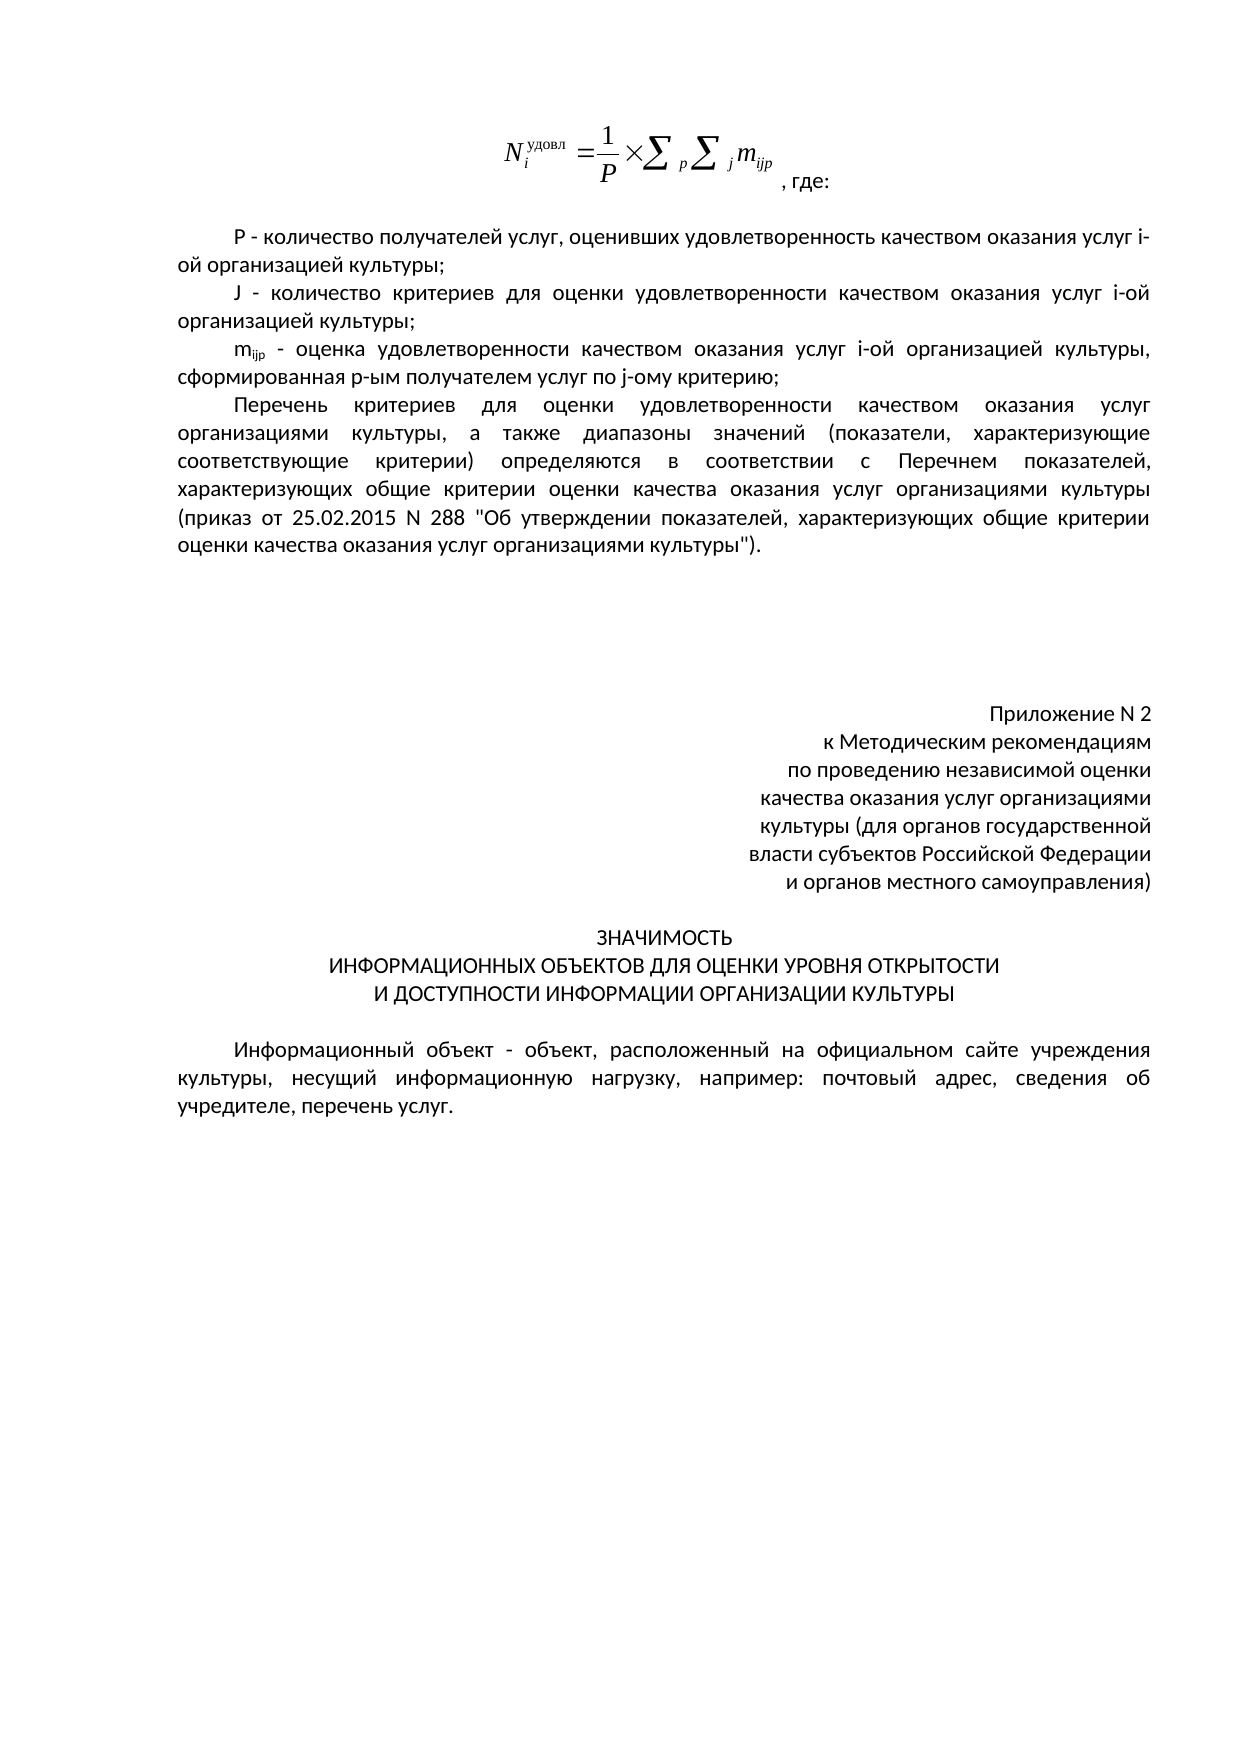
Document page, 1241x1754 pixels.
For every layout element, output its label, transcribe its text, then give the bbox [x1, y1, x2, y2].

text ЗНАЧИМОСТЬ [177, 923, 1152, 951]
text Перечень критериев для оценки удовлетворенности качеством оказания услуг организациями культуры, а также диапазоны значений (показатели, характеризующие соответствующие критерии) определяются в соответствии с Перечнем показателей, характеризующих общие критерии оценки качества оказания услуг организациями культуры (приказ от 25.02.2015 N 288 "Об утверждении показателей, характеризующих общие критерии оценки качества оказания услуг организациями культуры"). [177, 391, 1152, 559]
text ИНФОРМАЦИОННЫХ ОБЪЕКТОВ ДЛЯ ОЦЕНКИ УРОВНЯ ОТКРЫТОСТИ [177, 951, 1152, 979]
text mijp - оценка удовлетворенности качеством оказания услуг i-ой организацией культуры, сформированная p-ым получателем услуг по j-ому критерию; [177, 334, 1152, 391]
text к Методическим рекомендациям [177, 727, 1152, 755]
text J - количество критериев для оценки удовлетворенности качеством оказания услуг i-ой организацией культуры; [177, 278, 1152, 334]
text Информационный объект - объект, расположенный на официальном сайте учреждения культуры, несущий информационную нагрузку, например: почтовый адрес, сведения об учредителе, перечень услуг. [177, 1035, 1152, 1119]
text власти субъектов Российской Федерации [177, 839, 1152, 867]
text И ДОСТУПНОСТИ ИНФОРМАЦИИ ОРГАНИЗАЦИИ КУЛЬТУРЫ [177, 979, 1152, 1007]
text культуры (для органов государственной [177, 811, 1152, 839]
text по проведению независимой оценки [177, 755, 1152, 783]
text и органов местного самоуправления) [177, 867, 1152, 895]
text P - количество получателей услуг, оценивших удовлетворенность качеством оказания услуг i-ой организацией культуры; [177, 222, 1152, 278]
text Приложение N 2 [177, 699, 1152, 727]
text , где: [177, 118, 1152, 194]
text качества оказания услуг организациями [177, 783, 1152, 811]
